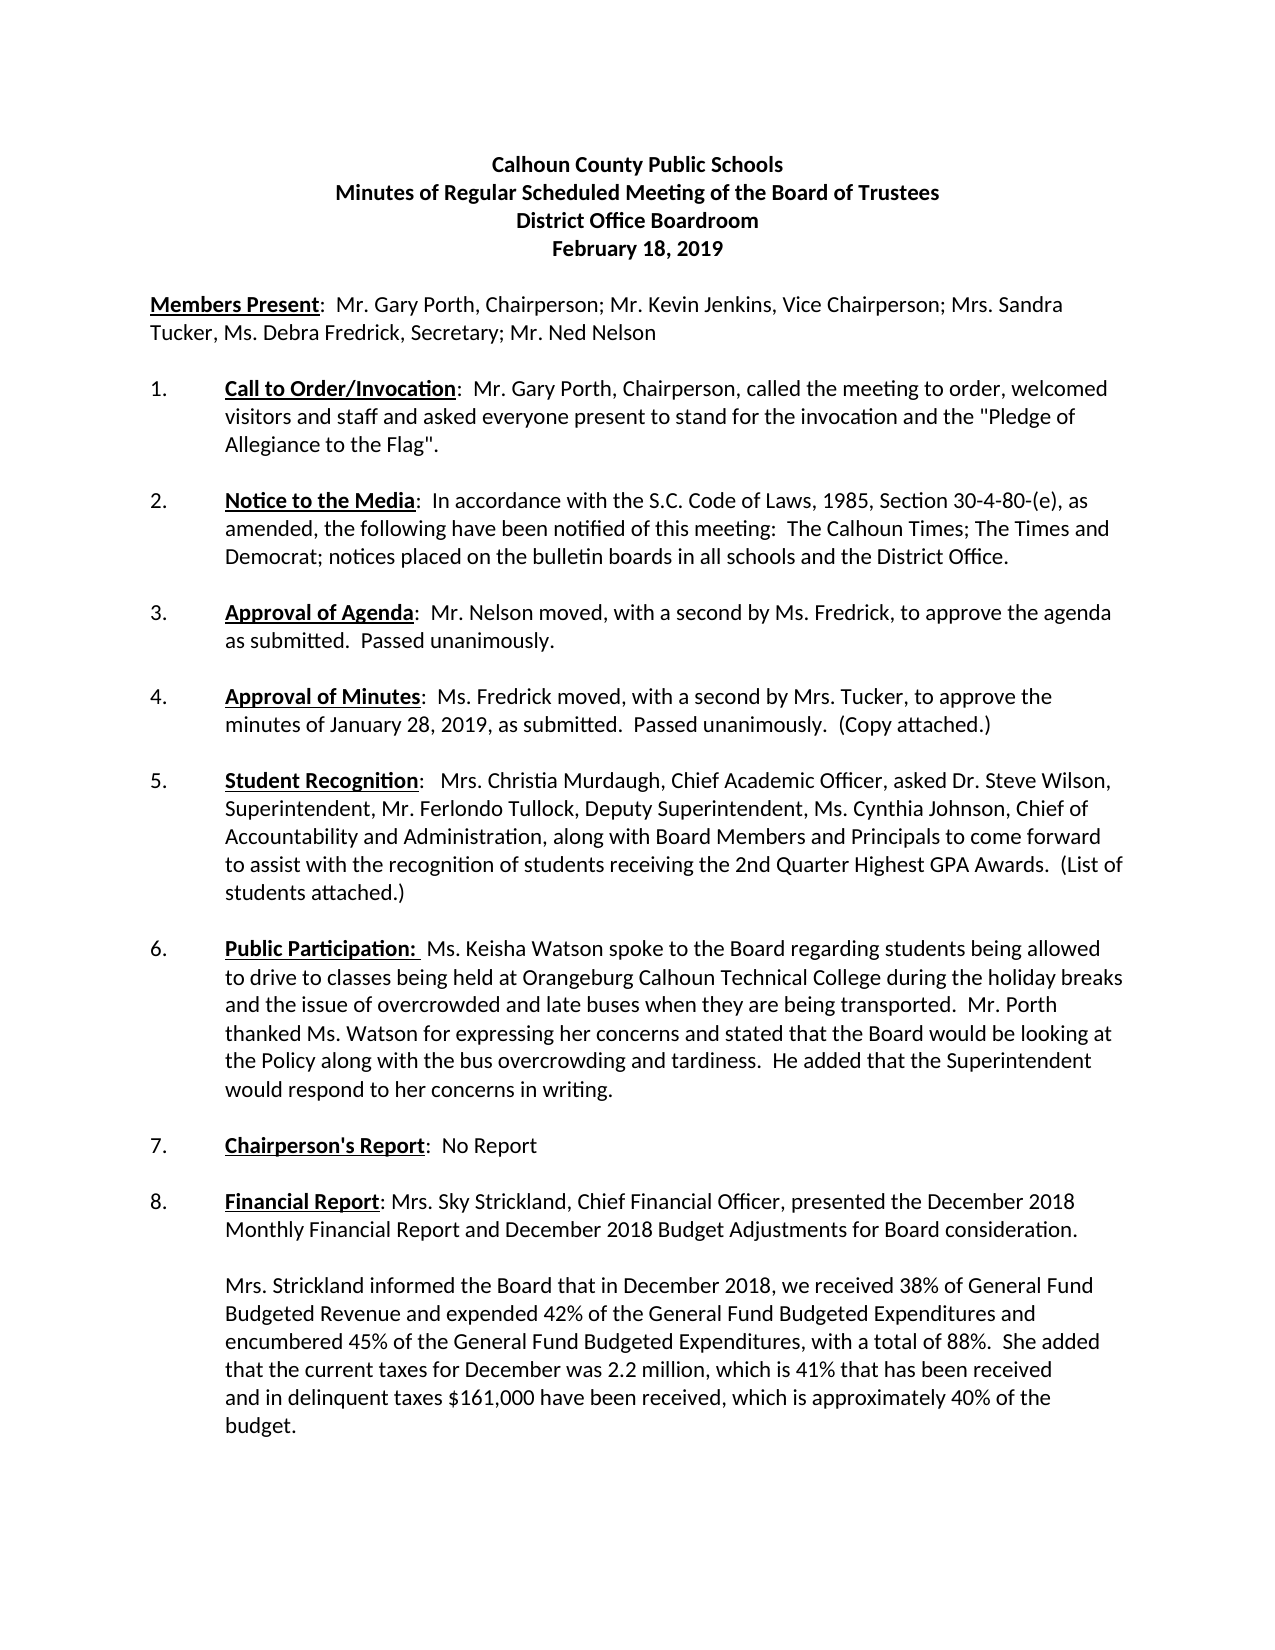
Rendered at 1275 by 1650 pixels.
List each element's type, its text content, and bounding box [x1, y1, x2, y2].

text 5. Student Recognition: Mrs. Christia Murdaugh, Chief Academic Officer, asked Dr. Steve Wilson, Superintendent, Mr. Ferlondo Tullock, Deputy Superintendent, Ms. Cynthia Johnson, Chief of Accountability and Administration, along with Board Members and Principals to come forward to assist with the recognition of students receiving the 2nd Quarter Highest GPA Awards. (List of students attached.) [150, 766, 1125, 907]
text Calhoun County Public Schools [150, 150, 1125, 178]
text 8. Financial Report: Mrs. Sky Strickland, Chief Financial Officer, presented the December 2018 Monthly Financial Report and December 2018 Budget Adjustments for Board consideration. [150, 1187, 1125, 1243]
text District Office Boardroom [150, 206, 1125, 234]
text 3. Approval of Agenda: Mr. Nelson moved, with a second by Ms. Fredrick, to approve the agenda as submitted. Passed unanimously. [150, 598, 1125, 654]
text Minutes of Regular Scheduled Meeting of the Board of Trustees [150, 178, 1125, 206]
text 1. Call to Order/Invocation: Mr. Gary Porth, Chairperson, called the meeting to order, welcomed visitors and staff and asked everyone present to stand for the invocation and the "Pledge of Allegiance to the Flag". [150, 374, 1125, 458]
text Members Present: Mr. Gary Porth, Chairperson; Mr. Kevin Jenkins, Vice Chairperson; Mrs. Sandra Tucker, Ms. Debra Fredrick, Secretary; Mr. Ned Nelson [150, 290, 1125, 346]
text 6. Public Participation: Ms. Keisha Watson spoke to the Board regarding students being allowed to drive to classes being held at Orangeburg Calhoun Technical College during the holiday breaks and the issue of overcrowded and late buses when they are being transported. Mr. Porth thanked Ms. Watson for expressing her concerns and stated that the Board would be looking at the Policy along with the bus overcrowding and tardiness. He added that the Superintendent would respond to her concerns in writing. [150, 934, 1125, 1103]
text 7. Chairperson's Report: No Report [150, 1131, 1125, 1159]
text 2. Notice to the Media: In accordance with the S.C. Code of Laws, 1985, Section 30-4-80-(e), as amended, the following have been notified of this meeting: The Calhoun Times; The Times and Democrat; notices placed on the bulletin boards in all schools and the District Office. [150, 486, 1125, 570]
text February 18, 2019 [150, 234, 1125, 262]
text Mrs. Strickland informed the Board that in December 2018, we received 38% of General Fund Budgeted Revenue and expended 42% of the General Fund Budgeted Expenditures and encumbered 45% of the General Fund Budgeted Expenditures, with a total of 88%. She added that the current taxes for December was 2.2 million, which is 41% that has been received and in delinquent taxes $161,000 have been received, which is approximately 40% of the budget. [225, 1271, 1125, 1439]
text 4. Approval of Minutes: Ms. Fredrick moved, with a second by Mrs. Tucker, to approve the minutes of January 28, 2019, as submitted. Passed unanimously. (Copy attached.) [150, 682, 1125, 738]
